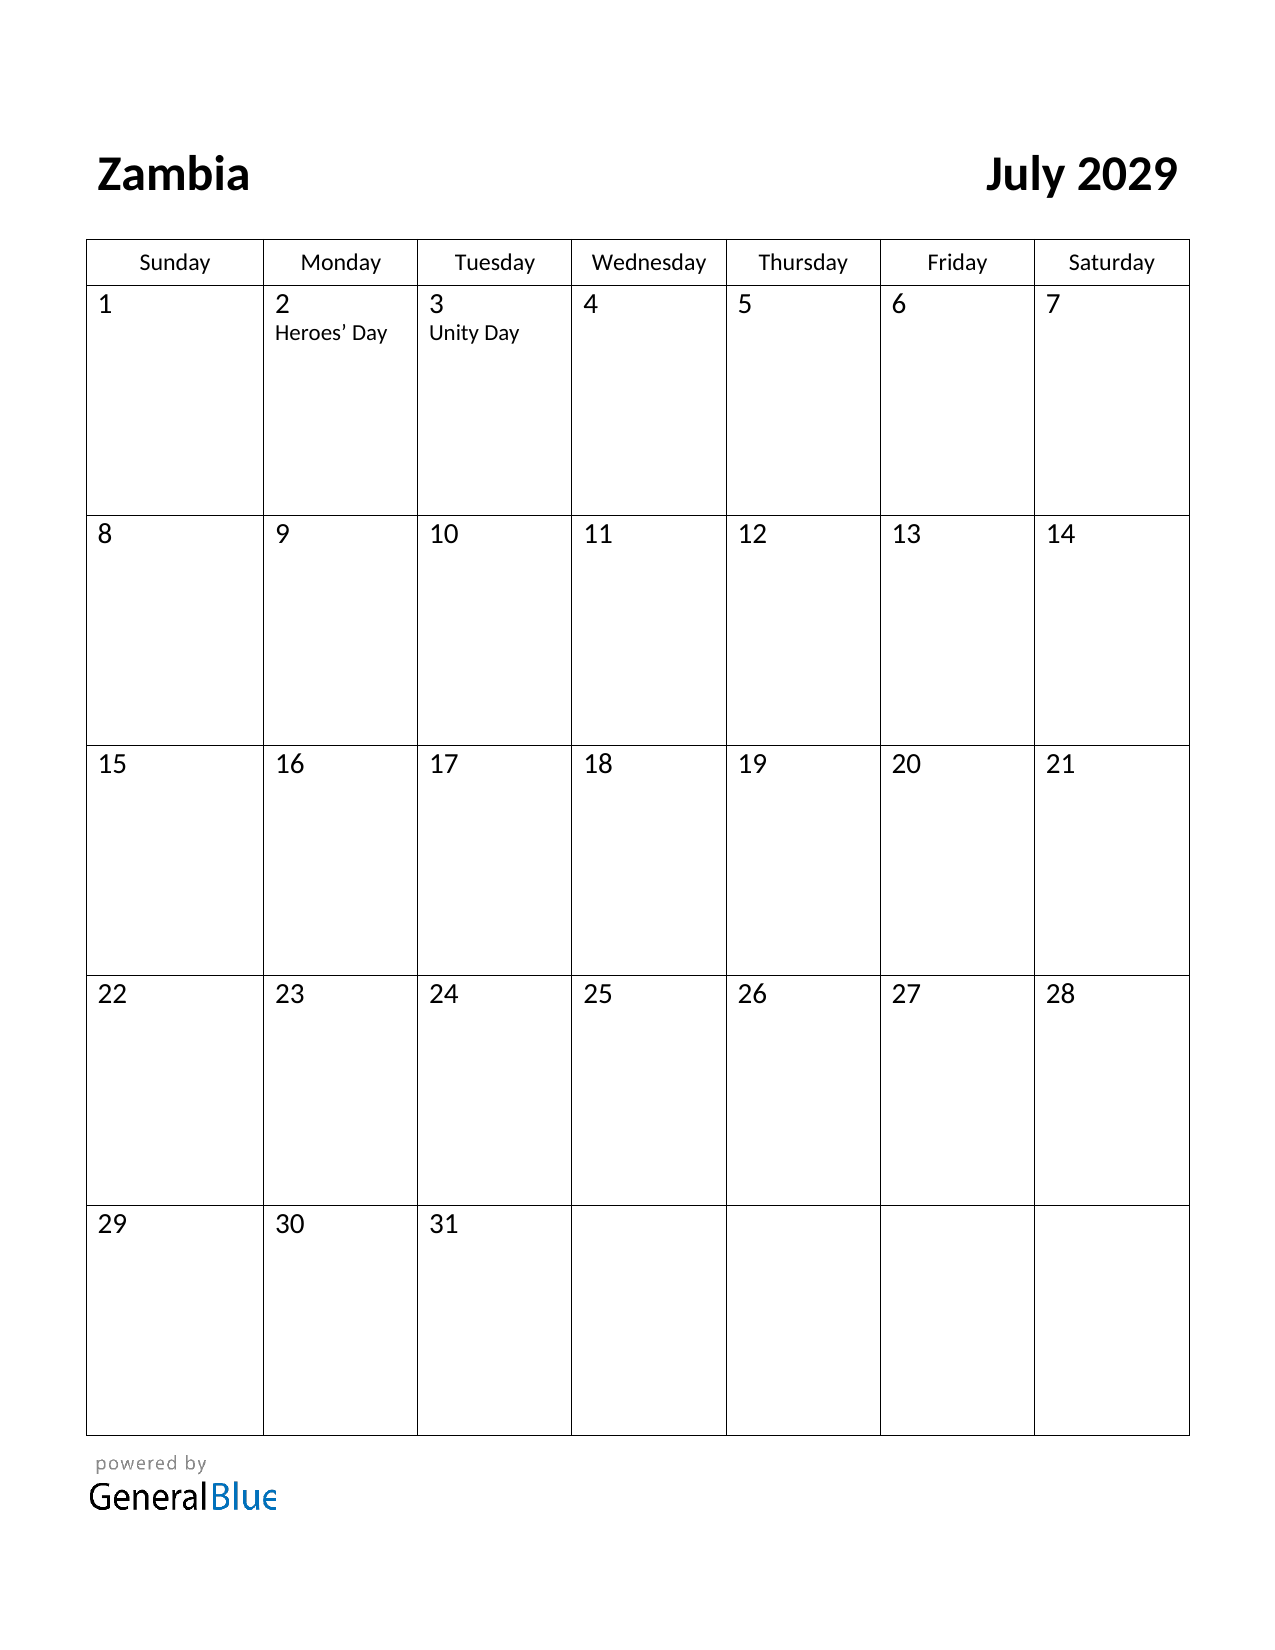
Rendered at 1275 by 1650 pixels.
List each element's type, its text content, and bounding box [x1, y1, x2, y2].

table_cell 25 [572, 976, 726, 1008]
table_cell [87, 1008, 263, 1204]
table_cell [418, 778, 571, 974]
table_cell [881, 318, 1034, 514]
table_cell 17 [418, 746, 571, 778]
table_cell 8 [87, 516, 263, 548]
picture [88, 1452, 276, 1515]
table_cell [418, 1008, 571, 1204]
table_cell 5 [727, 286, 880, 318]
table_cell 21 [1035, 746, 1189, 778]
table_cell [727, 1206, 880, 1238]
table_cell Thursday [727, 240, 880, 284]
table_cell Wednesday [572, 240, 726, 284]
table_cell [1035, 778, 1189, 974]
table_cell 9 [264, 516, 417, 548]
table_cell 24 [418, 976, 571, 1008]
table_cell 29 [87, 1206, 263, 1238]
table_cell 23 [264, 976, 417, 1008]
table_cell 12 [727, 516, 880, 548]
table_cell [87, 1238, 263, 1434]
table_cell [881, 1008, 1034, 1204]
table_cell 14 [1035, 516, 1189, 548]
table_cell Monday [264, 240, 417, 284]
table_cell [727, 1008, 880, 1204]
table_cell [86, 1436, 1189, 1534]
table_cell Saturday [1035, 240, 1189, 284]
table_header July 2029 [572, 105, 1189, 239]
table_cell 1 [87, 286, 263, 318]
table_cell [264, 548, 417, 744]
table_cell [572, 1206, 726, 1238]
table_cell [572, 1238, 726, 1434]
table_cell [727, 1238, 880, 1434]
table_cell 28 [1035, 976, 1189, 1008]
table_cell 13 [881, 516, 1034, 548]
table_cell Friday [881, 240, 1034, 284]
table_cell 27 [881, 976, 1034, 1008]
table_header Zambia [86, 105, 572, 239]
table_cell 15 [87, 746, 263, 778]
table_cell [264, 1238, 417, 1434]
table_cell [418, 548, 571, 744]
table_cell [572, 548, 726, 744]
table_cell [727, 318, 880, 514]
table_cell 31 [418, 1206, 571, 1238]
table_cell [87, 778, 263, 974]
table_cell [264, 1008, 417, 1204]
table_cell 2 [264, 286, 417, 318]
table_cell Sunday [87, 240, 263, 284]
table_cell [881, 778, 1034, 974]
table_cell 4 [572, 286, 726, 318]
table_cell 6 [881, 286, 1034, 318]
table_cell 19 [727, 746, 880, 778]
table_cell [1035, 1238, 1189, 1434]
table_cell [727, 548, 880, 744]
table_cell 7 [1035, 286, 1189, 318]
table_cell [1035, 1008, 1189, 1204]
table_cell 10 [418, 516, 571, 548]
table_cell Heroes’ Day [264, 318, 417, 514]
table_cell [881, 1206, 1034, 1238]
table_cell Tuesday [418, 240, 571, 284]
table_cell [727, 778, 880, 974]
table_cell [418, 1238, 571, 1434]
table_cell 11 [572, 516, 726, 548]
table_cell [87, 548, 263, 744]
table_cell 18 [572, 746, 726, 778]
table_cell [572, 778, 726, 974]
table_cell [881, 548, 1034, 744]
table_cell 16 [264, 746, 417, 778]
table_cell [572, 318, 726, 514]
table_cell 30 [264, 1206, 417, 1238]
table_cell 22 [87, 976, 263, 1008]
table_cell [881, 1238, 1034, 1434]
table_cell 26 [727, 976, 880, 1008]
table_cell [264, 778, 417, 974]
table_cell [1035, 1206, 1189, 1238]
table_cell [87, 318, 263, 514]
table_cell [1035, 548, 1189, 744]
table_cell 20 [881, 746, 1034, 778]
table_cell [572, 1008, 726, 1204]
table_cell [1035, 318, 1189, 514]
table_cell 3 [418, 286, 571, 318]
table_cell Unity Day [418, 318, 571, 514]
